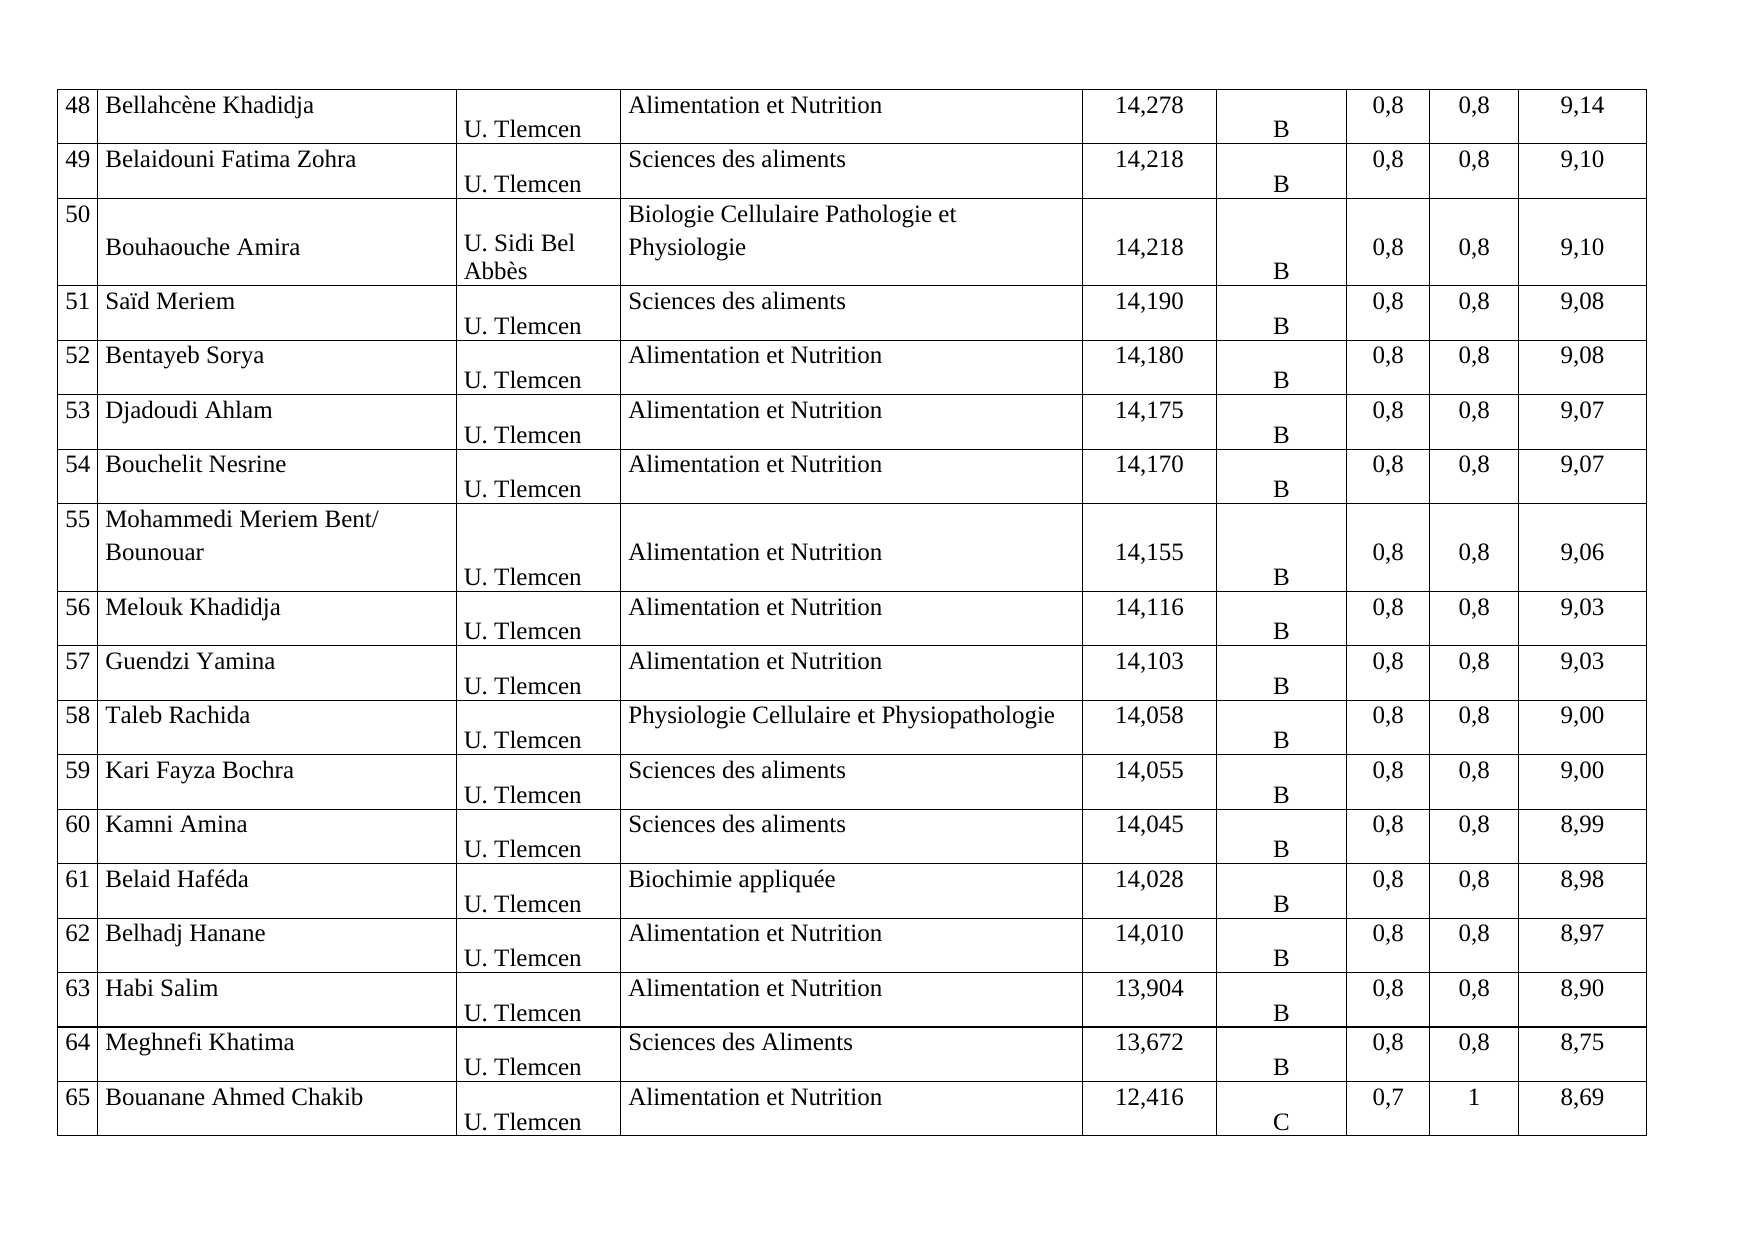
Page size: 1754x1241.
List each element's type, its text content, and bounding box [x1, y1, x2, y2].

table_cell 0,8 [1430, 919, 1518, 972]
table_cell Meghnefi Khatima [98, 1028, 456, 1081]
table_cell Bouchelit Nesrine [98, 450, 456, 503]
table_cell 14,170 [1083, 450, 1216, 503]
table_cell U. Tlemcen [457, 144, 620, 198]
table_cell 8,75 [1519, 1028, 1646, 1081]
table_cell Melouk Khadidja [98, 592, 456, 645]
table_cell B [1217, 199, 1346, 285]
table_cell 14,175 [1083, 395, 1216, 448]
table_cell 8,90 [1519, 973, 1646, 1026]
table_cell 52 [58, 341, 97, 394]
table_cell 0,8 [1347, 592, 1429, 645]
table_cell B [1217, 504, 1346, 591]
table_cell 62 [58, 919, 97, 972]
table_cell 0,8 [1347, 286, 1429, 339]
table_cell 48 [58, 90, 97, 143]
table_cell 0,8 [1347, 810, 1429, 863]
table_cell 14,180 [1083, 341, 1216, 394]
table_cell Sciences des aliments [621, 286, 1082, 339]
table_cell 0,8 [1347, 341, 1429, 394]
table_cell 9,08 [1519, 286, 1646, 339]
table_cell 0,8 [1347, 504, 1429, 591]
table_cell 0,8 [1430, 395, 1518, 448]
table_cell Alimentation et Nutrition [621, 919, 1082, 972]
table_cell Alimentation et Nutrition [621, 973, 1082, 1026]
table_cell 9,07 [1519, 395, 1646, 448]
table_cell 0,8 [1430, 1028, 1518, 1081]
table_cell U. Tlemcen [457, 919, 620, 972]
table_cell 1 [1430, 1082, 1518, 1135]
table_cell Kari Fayza Bochra [98, 755, 456, 808]
table_cell 60 [58, 810, 97, 863]
table_cell 50 [58, 199, 97, 285]
table_cell 8,97 [1519, 919, 1646, 972]
table_cell Guendzi Yamina [98, 646, 456, 699]
table_cell U. Tlemcen [457, 755, 620, 808]
table_cell B [1217, 144, 1346, 198]
table_cell 61 [58, 864, 97, 917]
table_cell 54 [58, 450, 97, 503]
table_cell Bouanane Ahmed Chakib [98, 1082, 456, 1135]
table_cell 14,103 [1083, 646, 1216, 699]
table_cell 64 [58, 1028, 97, 1081]
table_cell U. Tlemcen [457, 701, 620, 754]
table_cell Sciences des Aliments [621, 1028, 1082, 1081]
table_cell B [1217, 701, 1346, 754]
table_cell B [1217, 755, 1346, 808]
table_cell B [1217, 919, 1346, 972]
table_cell 9,06 [1519, 504, 1646, 591]
table_cell 9,00 [1519, 755, 1646, 808]
table_cell 0,8 [1347, 395, 1429, 448]
table_cell 14,058 [1083, 701, 1216, 754]
table_cell U. Tlemcen [457, 592, 620, 645]
table_cell 14,010 [1083, 919, 1216, 972]
table_cell U. Tlemcen [457, 810, 620, 863]
table_cell Belaidouni Fatima Zohra [98, 144, 456, 198]
table_cell U. Tlemcen [457, 450, 620, 503]
table_cell B [1217, 450, 1346, 503]
table_cell 55 [58, 504, 97, 591]
table_cell 14,116 [1083, 592, 1216, 645]
table_cell 9,10 [1519, 199, 1646, 285]
table_cell B [1217, 592, 1346, 645]
table_cell Alimentation et Nutrition [621, 341, 1082, 394]
table_cell Sciences des aliments [621, 144, 1082, 198]
table_cell Biochimie appliquée [621, 864, 1082, 917]
table_cell 0,8 [1430, 341, 1518, 394]
table_cell U. Tlemcen [457, 1028, 620, 1081]
table_cell 13,904 [1083, 973, 1216, 1026]
table_cell B [1217, 286, 1346, 339]
table_cell B [1217, 395, 1346, 448]
table_cell 0,8 [1347, 1028, 1429, 1081]
table_cell B [1217, 90, 1346, 143]
table_cell B [1217, 1028, 1346, 1081]
table_cell 8,98 [1519, 864, 1646, 917]
table_cell 0,8 [1430, 864, 1518, 917]
table_cell Sciences des aliments [621, 755, 1082, 808]
table_cell Sciences des aliments [621, 810, 1082, 863]
table_cell 49 [58, 144, 97, 198]
table_cell Alimentation et Nutrition [621, 450, 1082, 503]
table_cell 57 [58, 646, 97, 699]
table_cell 0,8 [1347, 755, 1429, 808]
table_cell Alimentation et Nutrition [621, 1082, 1082, 1135]
table_cell U. Tlemcen [457, 395, 620, 448]
table_cell Djadoudi Ahlam [98, 395, 456, 448]
table_cell 65 [58, 1082, 97, 1135]
table_cell B [1217, 973, 1346, 1026]
table_cell 12,416 [1083, 1082, 1216, 1135]
table_cell U. Tlemcen [457, 286, 620, 339]
table_cell Belaid Haféda [98, 864, 456, 917]
table_cell 0,8 [1347, 450, 1429, 503]
table_cell U. Tlemcen [457, 341, 620, 394]
table_cell 0,8 [1430, 592, 1518, 645]
table_cell Alimentation et Nutrition [621, 592, 1082, 645]
table_cell 51 [58, 286, 97, 339]
table_cell 14,190 [1083, 286, 1216, 339]
table_cell U. Tlemcen [457, 864, 620, 917]
table_cell 0,8 [1430, 755, 1518, 808]
table_cell 0,8 [1430, 286, 1518, 339]
table_cell 0,8 [1430, 199, 1518, 285]
table_cell U. Sidi Bel Abbès [457, 199, 620, 285]
table_cell U. Tlemcen [457, 504, 620, 591]
table_cell 9,00 [1519, 701, 1646, 754]
table_cell Habi Salim [98, 973, 456, 1026]
table_cell 8,69 [1519, 1082, 1646, 1135]
table_cell 14,028 [1083, 864, 1216, 917]
table_cell 63 [58, 973, 97, 1026]
table_cell Taleb Rachida [98, 701, 456, 754]
table_cell 14,055 [1083, 755, 1216, 808]
table_cell 14,155 [1083, 504, 1216, 591]
table_cell 9,08 [1519, 341, 1646, 394]
table_cell B [1217, 864, 1346, 917]
table_cell B [1217, 810, 1346, 863]
table_cell B [1217, 341, 1346, 394]
table_cell Mohammedi Meriem Bent/ Bounouar [98, 504, 456, 591]
table_cell 0,8 [1347, 90, 1429, 143]
table_cell 0,8 [1430, 90, 1518, 143]
table_cell 0,8 [1347, 646, 1429, 699]
table_cell B [1217, 646, 1346, 699]
table_cell 0,8 [1430, 701, 1518, 754]
table_cell 13,672 [1083, 1028, 1216, 1081]
table_cell 56 [58, 592, 97, 645]
table_cell 9,03 [1519, 646, 1646, 699]
table_cell 0,8 [1347, 864, 1429, 917]
table_cell 0,7 [1347, 1082, 1429, 1135]
table_cell C [1217, 1082, 1346, 1135]
table_cell 14,278 [1083, 90, 1216, 143]
table_cell 0,8 [1347, 199, 1429, 285]
table_cell 59 [58, 755, 97, 808]
table_cell 14,045 [1083, 810, 1216, 863]
table_cell Bellahcène Khadidja [98, 90, 456, 143]
table_cell 0,8 [1347, 701, 1429, 754]
table_cell 0,8 [1347, 973, 1429, 1026]
table_cell 0,8 [1347, 919, 1429, 972]
table_cell 9,03 [1519, 592, 1646, 645]
table_cell Alimentation et Nutrition [621, 504, 1082, 591]
table_cell U. Tlemcen [457, 90, 620, 143]
table_cell U. Tlemcen [457, 973, 620, 1026]
table_cell Belhadj Hanane [98, 919, 456, 972]
table_cell Kamni Amina [98, 810, 456, 863]
table_cell 9,10 [1519, 144, 1646, 198]
table_cell 0,8 [1430, 810, 1518, 863]
table_cell 0,8 [1430, 504, 1518, 591]
table_cell Physiologie Cellulaire et Physiopathologie [621, 701, 1082, 754]
table_cell 0,8 [1430, 646, 1518, 699]
table_cell 0,8 [1430, 144, 1518, 198]
table_cell 14,218 [1083, 144, 1216, 198]
table_cell 53 [58, 395, 97, 448]
table_cell Alimentation et Nutrition [621, 395, 1082, 448]
table_cell Bouhaouche Amira [98, 199, 456, 285]
table_cell 8,99 [1519, 810, 1646, 863]
table_cell U. Tlemcen [457, 646, 620, 699]
table_cell Alimentation et Nutrition [621, 90, 1082, 143]
table_cell 0,8 [1430, 973, 1518, 1026]
table_cell 14,218 [1083, 199, 1216, 285]
table_cell Biologie Cellulaire Pathologie et Physiologie [621, 199, 1082, 285]
table_cell Bentayeb Sorya [98, 341, 456, 394]
table_cell 9,07 [1519, 450, 1646, 503]
table_cell 58 [58, 701, 97, 754]
table_cell 9,14 [1519, 90, 1646, 143]
table_cell 0,8 [1347, 144, 1429, 198]
table_cell 0,8 [1430, 450, 1518, 503]
table_cell U. Tlemcen [457, 1082, 620, 1135]
table_cell Alimentation et Nutrition [621, 646, 1082, 699]
table_cell Saïd Meriem [98, 286, 456, 339]
